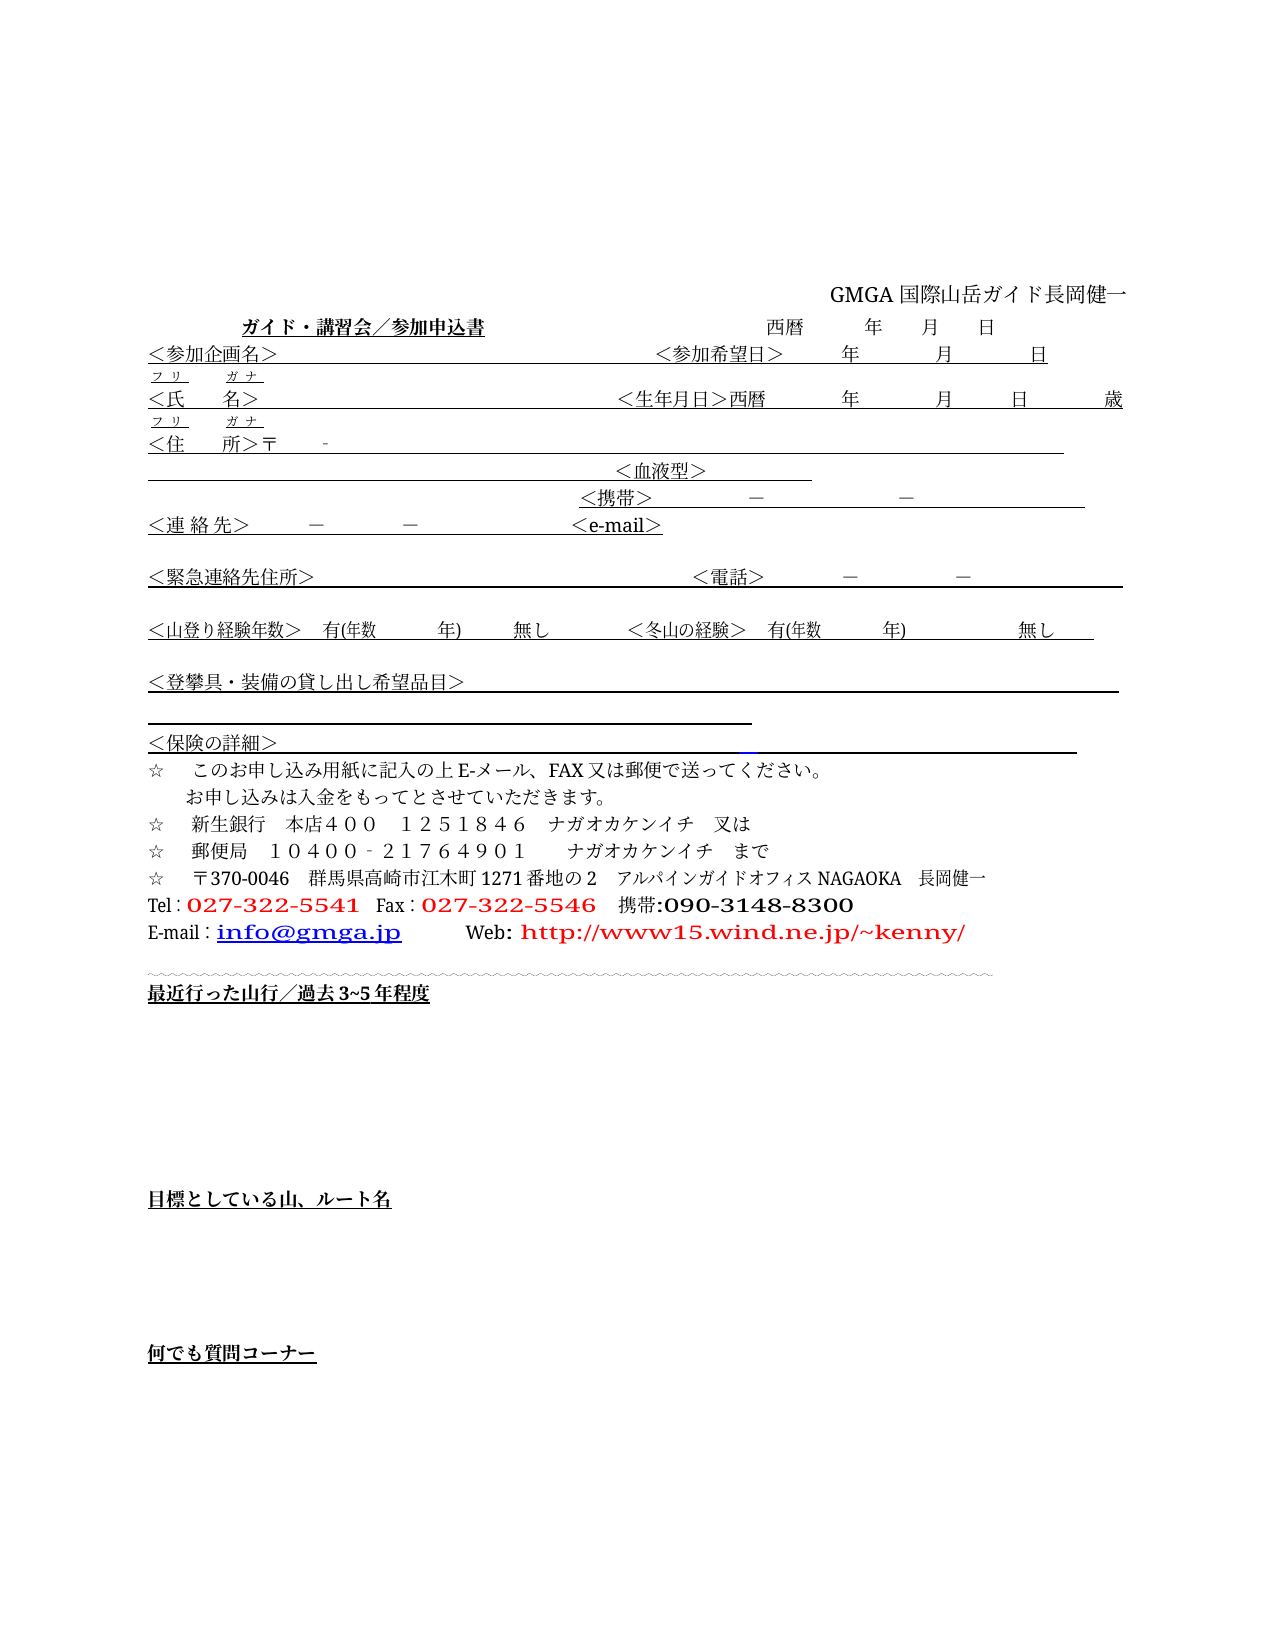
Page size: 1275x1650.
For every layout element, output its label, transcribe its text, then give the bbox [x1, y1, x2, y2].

text Tel：027-322-5541 Fax：027-322-5546 携帯:090-3148-8300 [148, 891, 1127, 918]
text ガイド・講習会／参加申込書 西暦 年 月 日 [148, 313, 1127, 340]
text 最近行った山行／過去3~5年程度 [148, 979, 1127, 1006]
text 何でも質問コーナー [148, 1339, 1127, 1366]
text 目標としている山、ルート名 [148, 1185, 1127, 1212]
text ＜連 絡 先＞ － － ＜e-mail＞ [148, 511, 1127, 538]
list このお申し込み用紙に記入の上E‐メール、FAX又は郵便で送ってください。 [148, 756, 1127, 783]
list 〒370-0046 群馬県高崎市江木町1271番地の2 アルパインガイドオフィスNAGAOKA 長岡健一 [148, 864, 1127, 891]
text ＜保険の詳細＞ [148, 729, 1127, 756]
text ＜緊急連絡先住所＞ ＜電話＞ － － [148, 563, 1127, 590]
text ＜血液型＞ [148, 457, 1127, 484]
list 新生銀行 本店４００ １２５１８４６ ナガオカケンイチ 叉は [148, 810, 1127, 837]
text ＜山登り経験年数＞ 有(年数 年) 無し ＜冬山の経験＞ 有(年数 年) 無し [148, 616, 1127, 643]
text ＜携帯＞ － － [148, 484, 1127, 511]
list 郵便局 １０４００‐２１７６４９０１ ナガオカケンイチ まで [148, 837, 1127, 864]
text ＜参加企画名＞ ＜参加希望日＞ 年 月 日 [148, 340, 1127, 367]
text GMGA 国際山岳ガイド長岡健一 [148, 278, 1127, 308]
text ＜登攀具・装備の貸し出し希望品目＞ [148, 668, 1127, 695]
text E-mail：info@gmga.jp Web: http://www15.wind.ne.jp/~kenny/ [148, 918, 1127, 945]
text ＜生年月日＞西暦 年 月 日 歳 [148, 367, 1127, 412]
text お申し込みは入金をもってとさせていただきます。 [148, 783, 1127, 810]
text 〒 ‐ [148, 412, 1127, 457]
